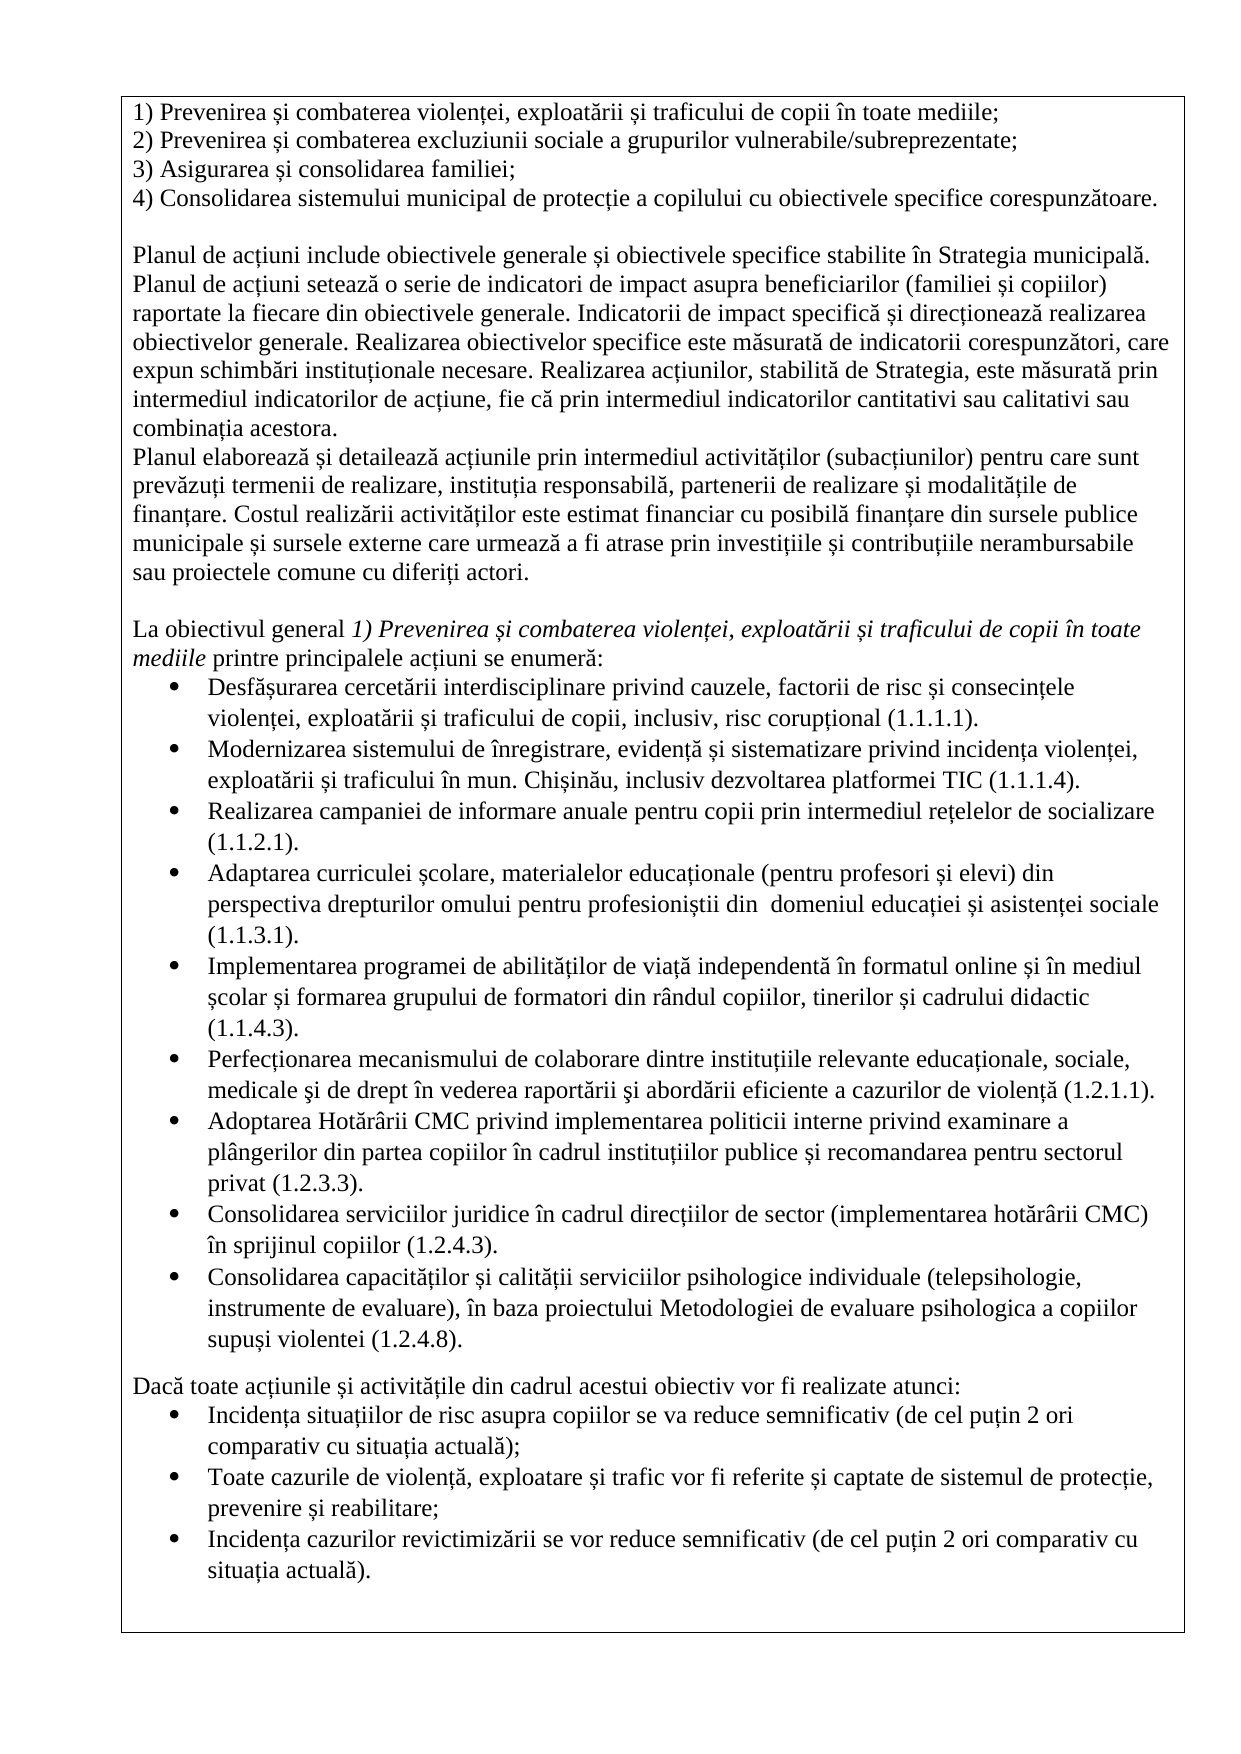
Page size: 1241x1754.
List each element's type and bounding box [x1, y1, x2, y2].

table_cell [122, 97, 1184, 1632]
